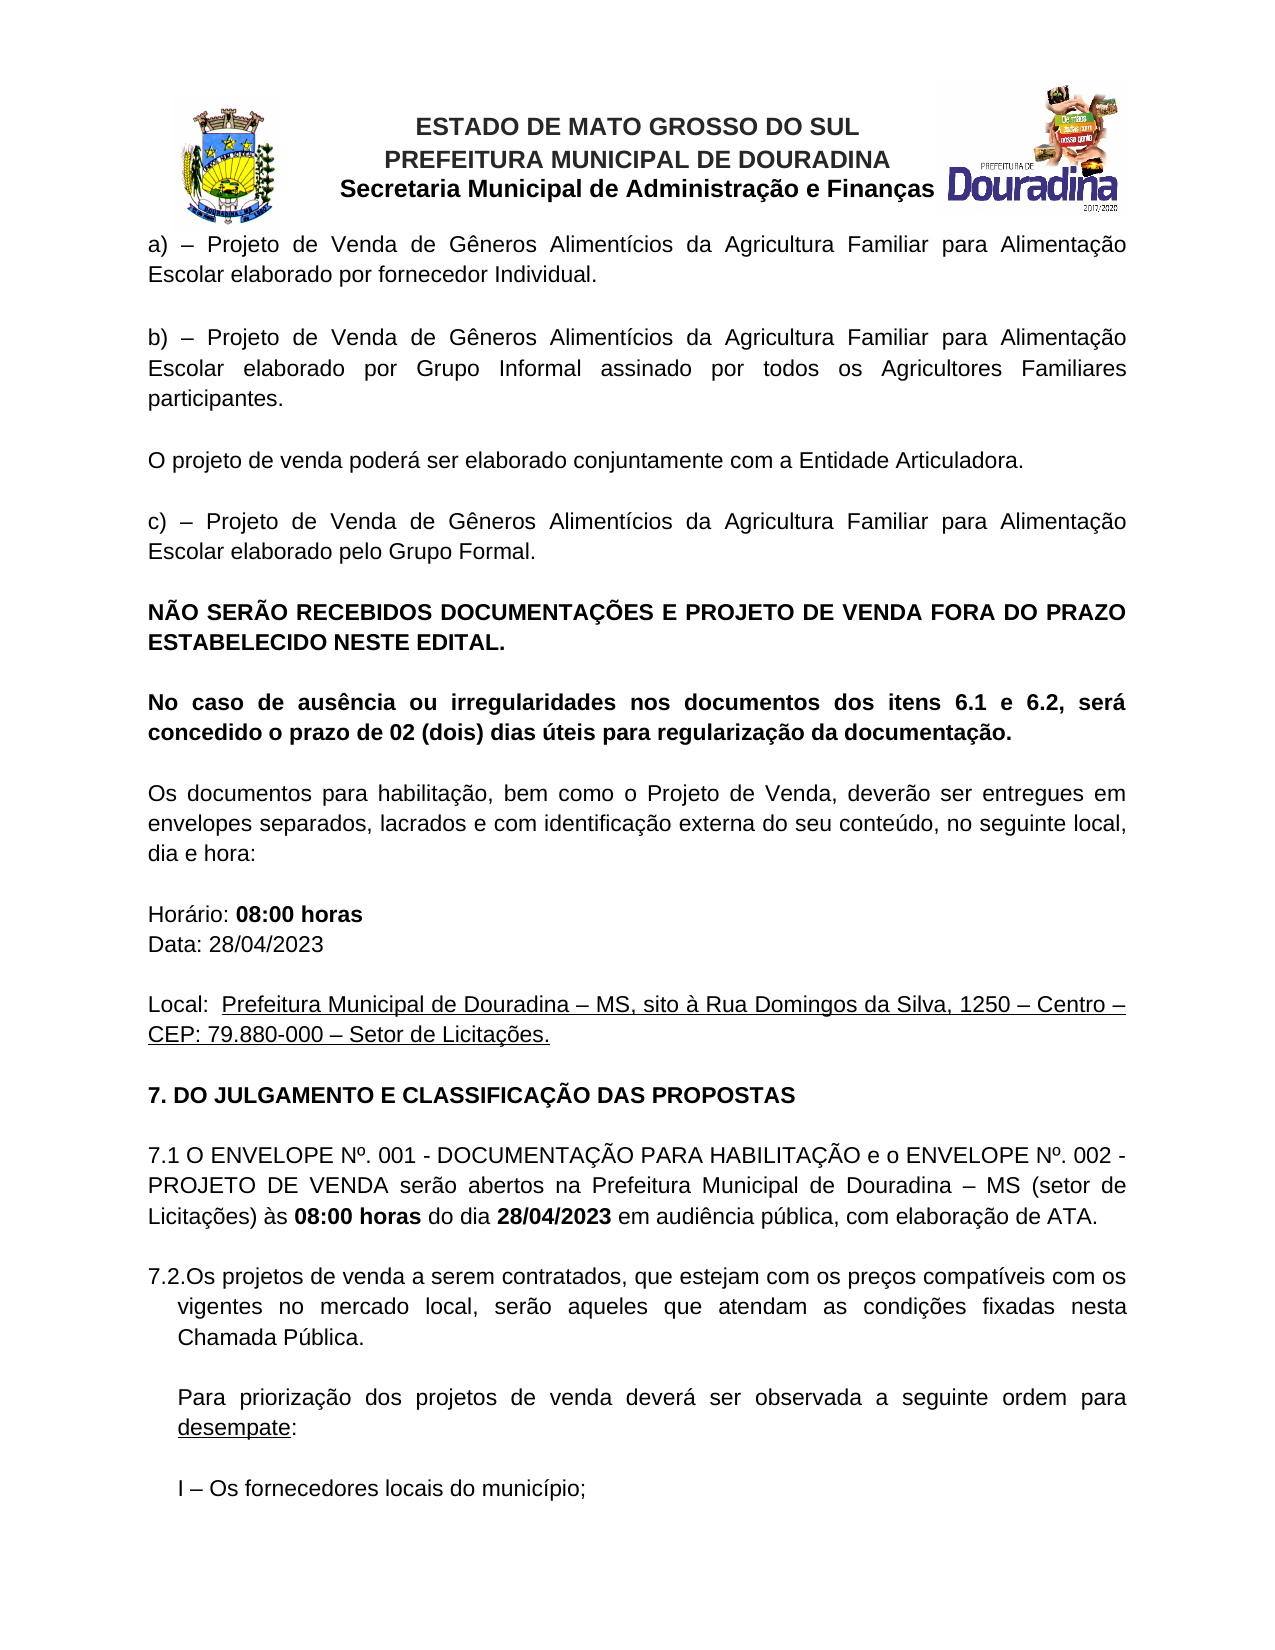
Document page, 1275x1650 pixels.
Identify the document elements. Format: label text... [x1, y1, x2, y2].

text Os documentos para habilitação, bem como o Projeto de Venda, deverão ser entregues em envelopes separados, lacrados e com identificação externa do seu conteúdo, no seguinte local, dia e hora: [148, 780, 1127, 867]
text O projeto de venda poderá ser elaborado conjuntamente com a Entidade Articuladora. [148, 447, 1127, 474]
picture [173, 95, 282, 231]
text Data: 28/04/2023 [148, 931, 1127, 957]
text No caso de ausência ou irregularidades nos documentos dos itens 6.1 e 6.2, será concedido o prazo de 02 (dois) dias úteis para regularização da documentação. [148, 689, 1127, 746]
text c) – Projeto de Venda de Gêneros Alimentícios da Agricultura Familiar para Alimentação Escolar elaborado pelo Grupo Formal. [148, 508, 1127, 564]
text Local: Prefeitura Municipal de Douradina – MS, sito à Rua Domingos da Silva, 1250 – Centro – CEP: 79.880-000 – Setor de Licitações. [148, 991, 1127, 1048]
text Para priorização dos projetos de venda deverá ser observada a seguinte ordem para desempate: [177, 1384, 1127, 1441]
text a) – Projeto de Venda de Gêneros Alimentícios da Agricultura Familiar para Alimentação Escolar elaborado por fornecedor Individual. [148, 231, 1127, 288]
text 7.2.Os projetos de venda a serem contratados, que estejam com os preços compatíveis com os vigentes no mercado local, serão aqueles que atendam as condições fixadas nesta Chamada Pública. [148, 1263, 1127, 1350]
text 7. DO JULGAMENTO E CLASSIFICAÇÃO DAS PROPOSTAS [148, 1082, 1127, 1108]
text b) – Projeto de Venda de Gêneros Alimentícios da Agricultura Familiar para Alimentação Escolar elaborado por Grupo Informal assinado por todos os Agricultores Familiares participantes. [148, 324, 1127, 411]
picture [937, 81, 1128, 214]
text Horário: 08:00 horas [148, 901, 1127, 927]
text NÃO SERÃO RECEBIDOS DOCUMENTAÇÕES E PROJETO DE VENDA FORA DO PRAZO ESTABELECIDO NESTE EDITAL. [148, 598, 1127, 655]
text 7.1 O ENVELOPE Nº. 001 - DOCUMENTAÇÃO PARA HABILITAÇÃO e o ENVELOPE Nº. 002 - PROJETO DE VENDA serão abertos na Prefeitura Municipal de Douradina – MS (setor de Licitações) às 08:00 horas do dia 28/04/2023 em audiência pública, com elaboração de ATA. [148, 1142, 1127, 1229]
text I – Os fornecedores locais do município; [177, 1474, 1127, 1501]
